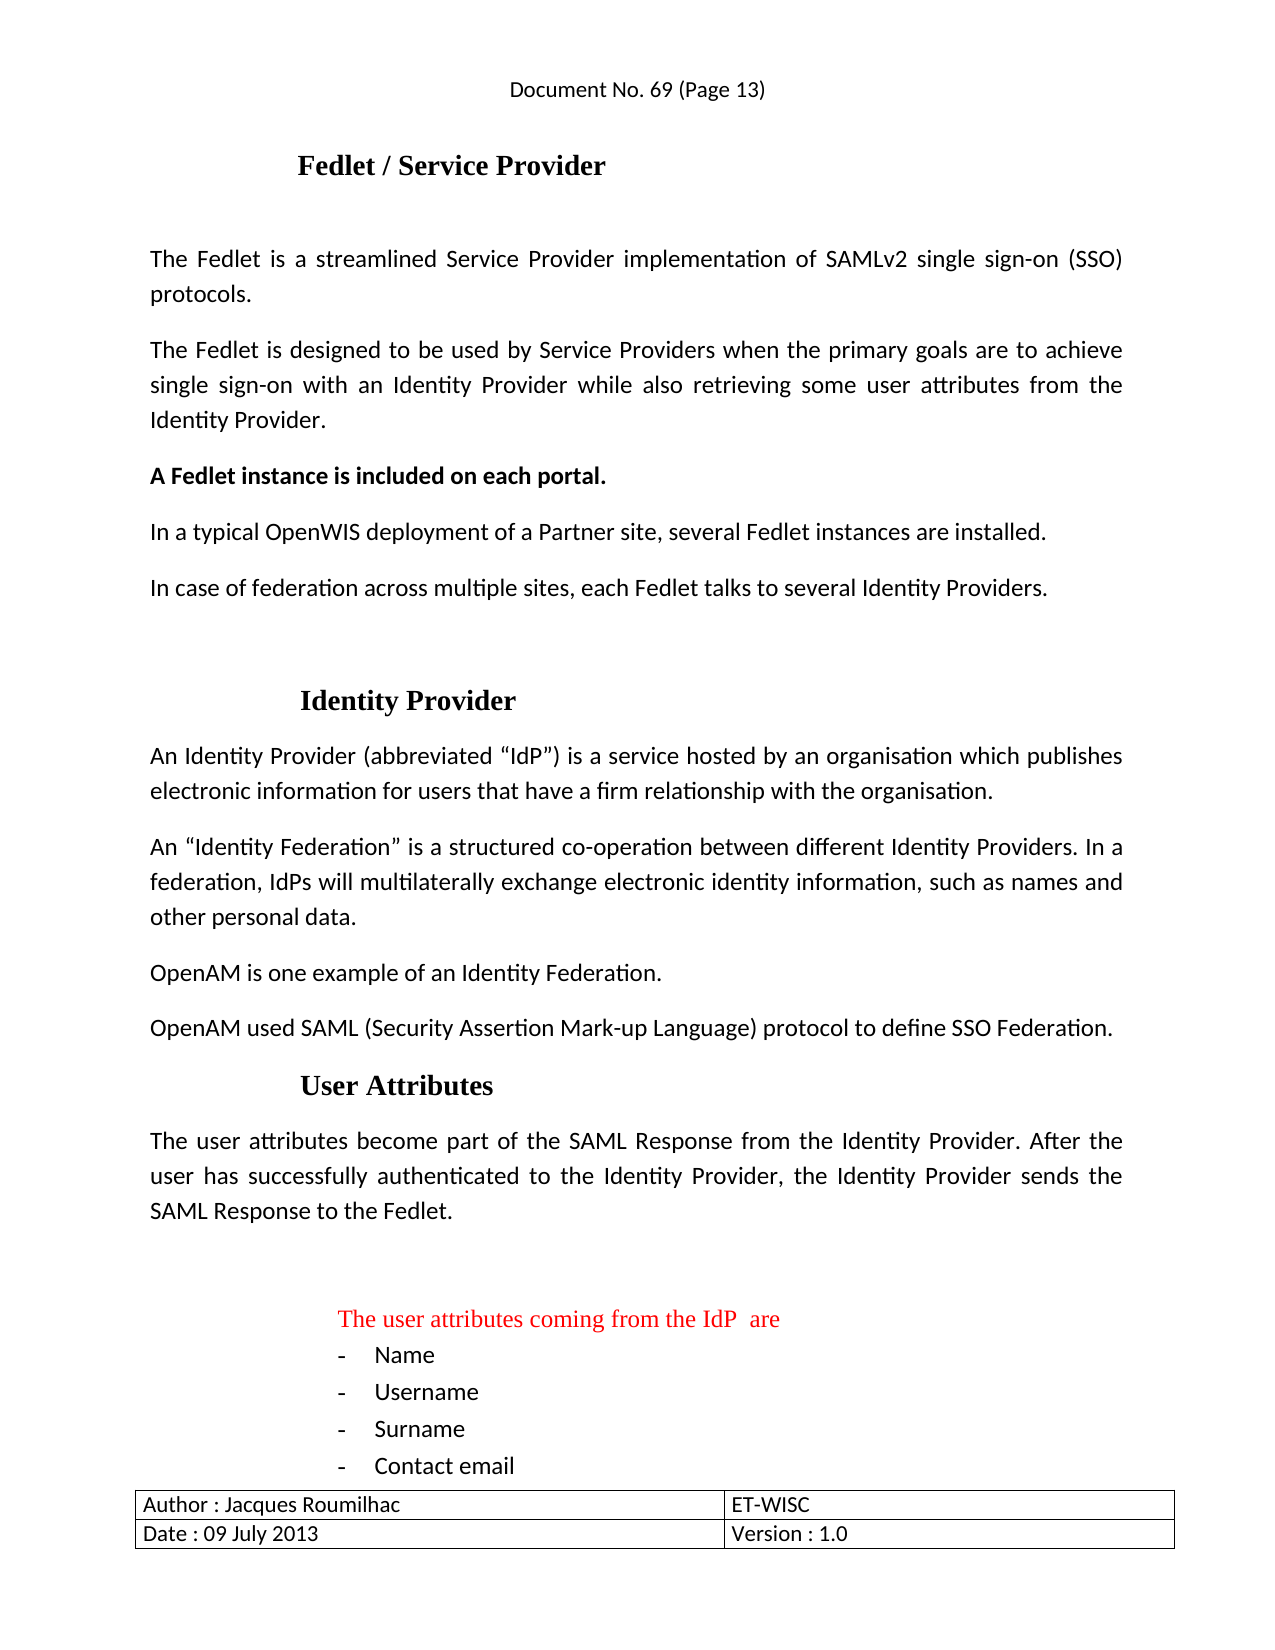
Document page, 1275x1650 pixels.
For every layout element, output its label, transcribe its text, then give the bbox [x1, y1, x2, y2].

subtitle Fedlet / Service Provider [224, 148, 1125, 181]
text The user attributes coming from the IdP are [263, 1304, 1125, 1333]
list Contact email [337, 1450, 1125, 1480]
text The Fedlet is a streamlined Service Provider implementation of SAMLv2 single sign-on (SSO) protocols. [150, 243, 1125, 309]
text OpenAM is one example of an Identity Federation. [150, 957, 1125, 987]
text In case of federation across multiple sites, each Fedlet talks to several Identity Providers. [150, 572, 1125, 602]
list Surname [337, 1413, 1125, 1444]
list Username [337, 1376, 1125, 1407]
text An Identity Provider (abbreviated “IdP”) is a service hosted by an organisation which publishes electronic information for users that have a firm relationship with the organisation. [150, 740, 1125, 806]
subtitle User Attributes [300, 1068, 1125, 1102]
text OpenAM used SAML (Security Assertion Mark-up Language) protocol to define SSO Federation. [150, 1012, 1125, 1043]
subtitle Identity Provider [300, 683, 1125, 717]
text An “Identity Federation” is a structured co-operation between different Identity Providers. In a federation, IdPs will multilaterally exchange electronic identity information, such as names and other personal data. [150, 831, 1125, 931]
text The user attributes become part of the SAML Response from the Identity Provider. After the user has successfully authenticated to the Identity Provider, the Identity Provider sends the SAML Response to the Fedlet. [150, 1125, 1125, 1225]
text In a typical OpenWIS deployment of a Partner site, several Fedlet instances are installed. [150, 516, 1125, 546]
text The Fedlet is designed to be used by Service Providers when the primary goals are to achieve single sign-on with an Identity Provider while also retrieving some user attributes from the Identity Provider. [150, 334, 1125, 435]
text A Fedlet instance is included on each portal. [150, 460, 1125, 491]
list Name [337, 1339, 1125, 1370]
